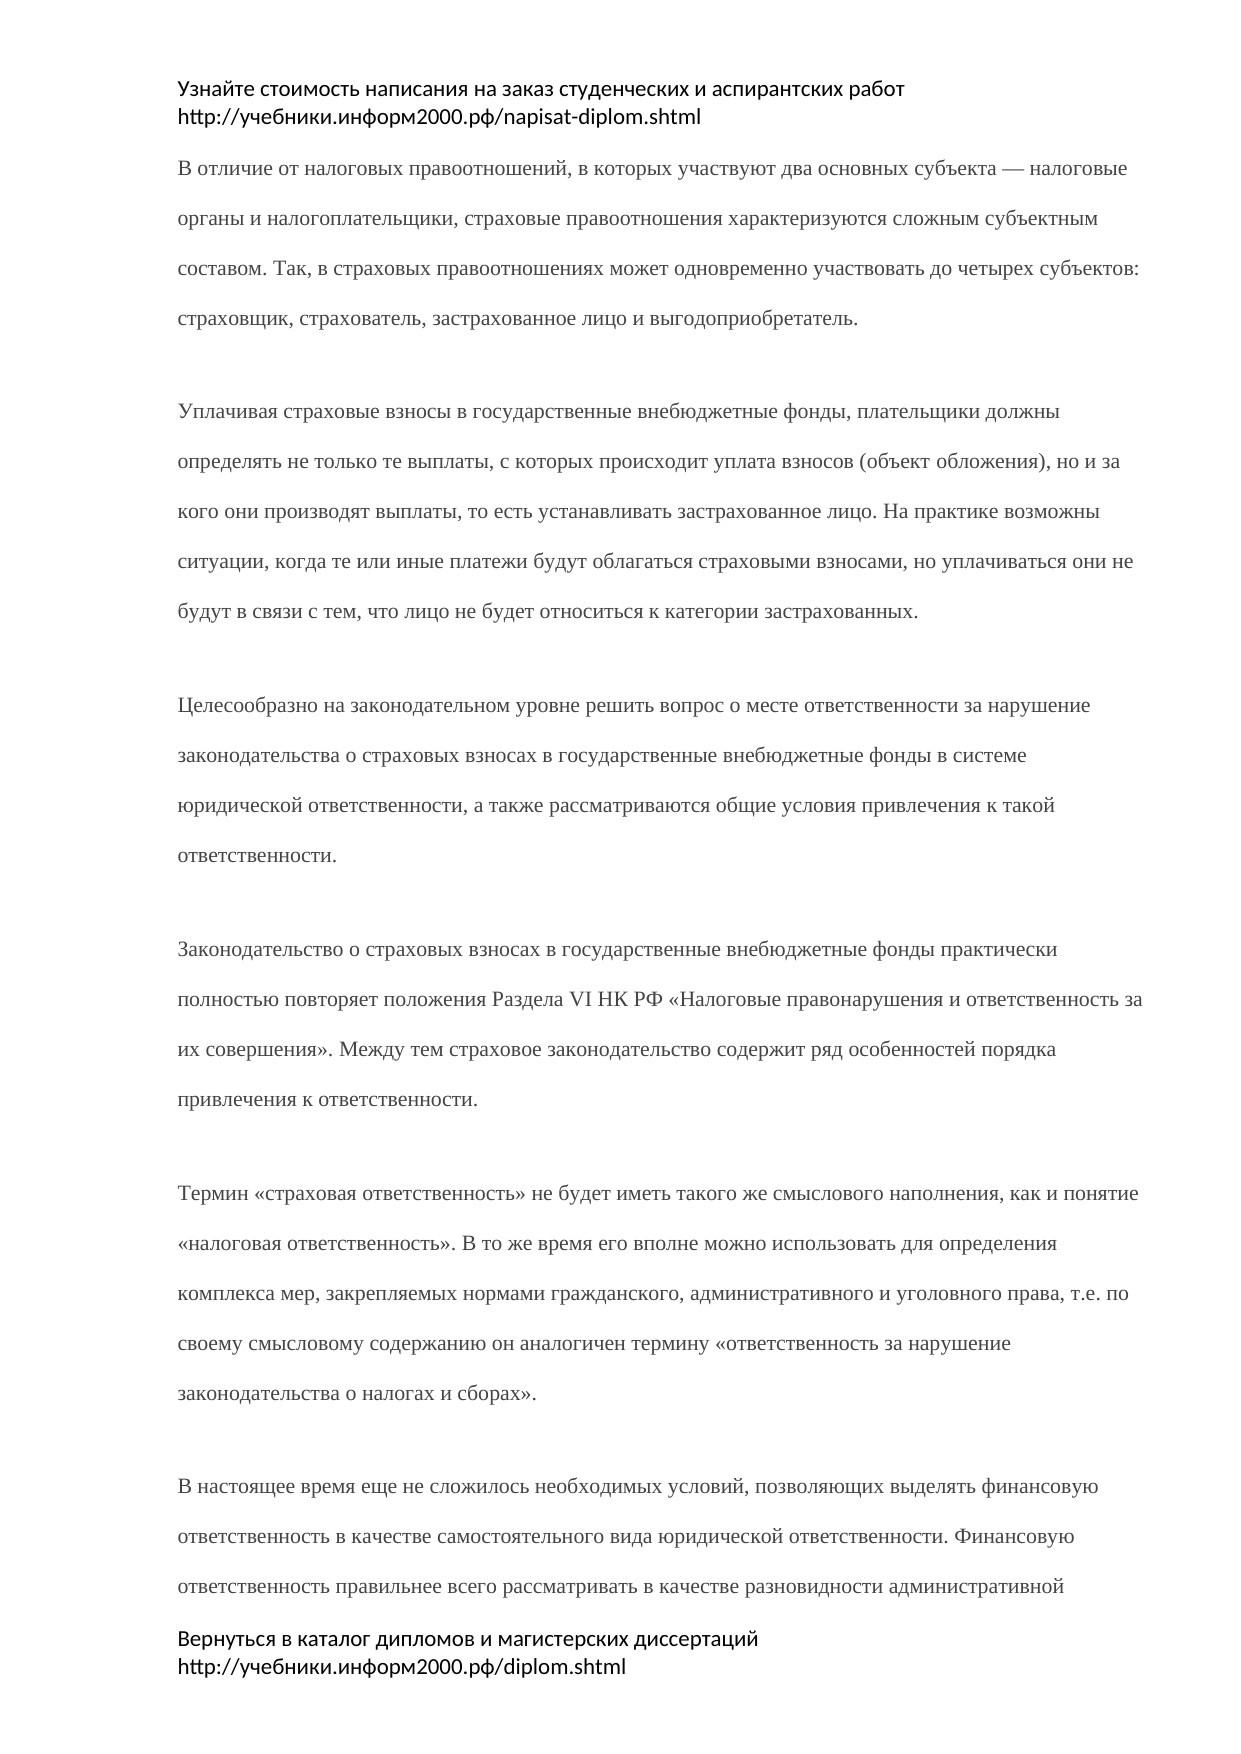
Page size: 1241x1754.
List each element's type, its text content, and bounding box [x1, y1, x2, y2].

text Термин «страховая ответственность» не будет иметь такого же смыслового наполнения, как и понятие «налоговая ответственность». В то же время его вполне можно использовать для определения комплекса мер, закрепляемых нормами гражданского, административного и уголовного права, т.е. по своему смысловому содержанию он аналогичен термину «ответственность за нарушение законодательства о налогах и сборах». [177, 1155, 1152, 1405]
text Законодательство о страховых взносах в государственные внебюджетные фонды практически полностью повторяет положения Раздела VI НК РФ «Налоговые правонарушения и ответственность за их совершения». Между тем страховое законодательство содержит ряд особенностей порядка привлечения к ответственности. [177, 911, 1152, 1111]
text Уплачивая страховые взносы в государственные внебюджетные фонды, плательщики должны определять не только те выплаты, с которых происходит уплата взносов (объект обложения), но и за кого они производят выплаты, то есть устанавливать застрахованное лицо. На практике возможны ситуации, когда те или иные платежи будут облагаться страховыми взносами, но уплачиваться они не будут в связи с тем, что лицо не будет относиться к категории застрахованных. [177, 373, 1152, 623]
text Целесообразно на законодательном уровне решить вопрос о месте ответственности за нарушение законодательства о страховых взносах в государственные внебюджетные фонды в системе юридической ответственности, а также рассматриваются общие условия привлечения к такой ответственности. [177, 667, 1152, 867]
text В отличие от налоговых правоотношений, в которых участвуют два основных субъекта — налоговые органы и налогоплательщики, страховые правоотношения характеризуются сложным субъектным составом. Так, в страховых правоотношениях может одновременно участвовать до четырех субъектов: страховщик, страхователь, застрахованное лицо и выгодоприобретатель. [177, 130, 1152, 330]
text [177, 1448, 1152, 1598]
